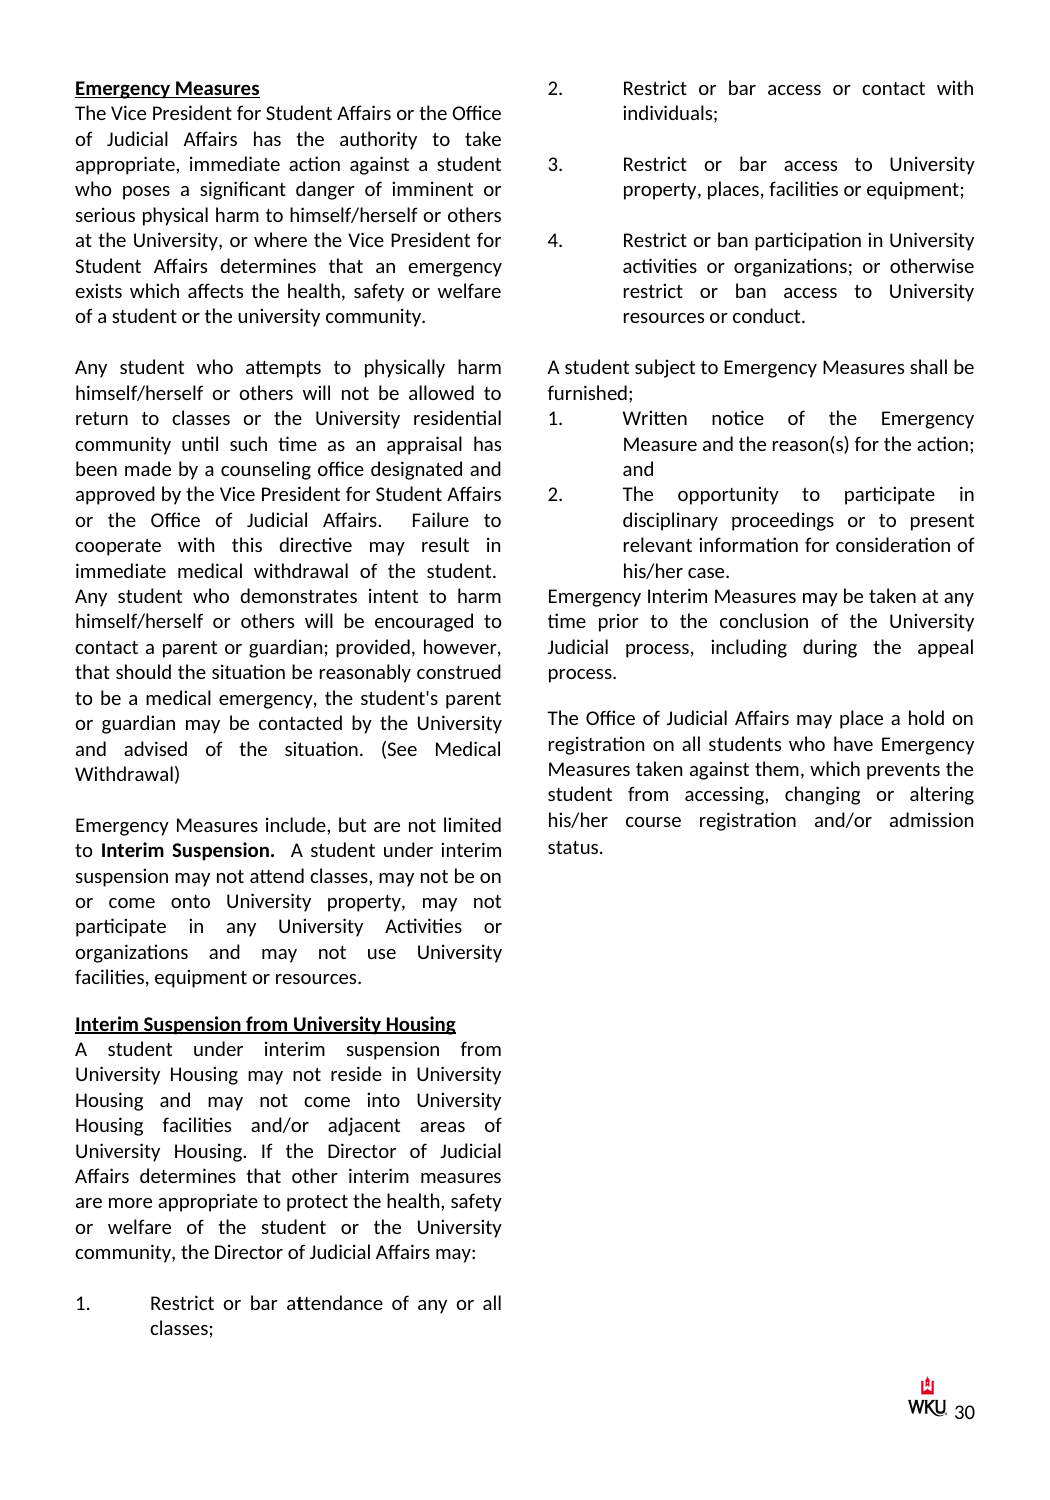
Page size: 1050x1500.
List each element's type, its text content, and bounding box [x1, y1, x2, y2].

text The Vice President for Student Affairs or the Office of Judicial Affairs has the authority to take appropriate, immediate action against a student who poses a significant danger of imminent or serious physical harm to himself/herself or others at the University, or where the Vice President for Student Affairs determines that an emergency exists which affects the health, safety or welfare of a student or the university community. [75, 100, 502, 329]
subtitle Emergency Measures [75, 75, 502, 100]
list The opportunity to participate in disciplinary proceedings or to present relevant information for consideration of his/her case. [547, 482, 975, 583]
text Emergency Interim Measures may be taken at any time prior to the conclusion of the University Judicial process, including during the appeal process. [547, 583, 975, 685]
list Restrict or ban participation in University activities or organizations; or otherwise restrict or ban access to University resources or conduct. [547, 227, 975, 329]
text A student under interim suspension from University Housing may not reside in University Housing and may not come into University Housing facilities and/or adjacent areas of University Housing. If the Director of Judicial Affairs determines that other interim measures are more appropriate to protect the health, safety or welfare of the student or the University community, the Director of Judicial Affairs may: [75, 1036, 502, 1265]
text Any student who attempts to physically harm himself/herself or others will not be allowed to return to classes or the University residential community until such time as an appraisal has been made by a counseling office designated and approved by the Vice President for Student Affairs or the Office of Judicial Affairs. Failure to cooperate with this directive may result in immediate medical withdrawal of the student. Any student who demonstrates intent to harm himself/herself or others will be encouraged to contact a parent or guardian; provided, however, that should the situation be reasonably construed to be a medical emergency, the student's parent or guardian may be contacted by the University and advised of the situation. (See Medical Withdrawal) [75, 354, 502, 787]
subtitle Interim Suspension from University Housing [75, 1011, 502, 1036]
text A student subject to Emergency Measures shall be furnished; [547, 354, 975, 405]
list Restrict or bar attendance of any or all classes; [75, 1290, 502, 1341]
list Restrict or bar access to University property, places, facilities or equipment; [547, 151, 975, 202]
list Written notice of the Emergency Measure and the reason(s) for the action; and [547, 405, 975, 482]
list Restrict or bar access or contact with individuals; [547, 75, 975, 126]
text The Office of Judicial Affairs may place a hold on registration on all students who have Emergency Measures taken against them, which prevents the student from accessing, changing or altering his/her course registration and/or admission status. [547, 705, 975, 861]
picture [905, 1373, 950, 1420]
text Emergency Measures include, but are not limited to Interim Suspension. A student under interim suspension may not attend classes, may not be on or come onto University property, may not participate in any University Activities or organizations and may not use University facilities, equipment or resources. [75, 812, 502, 990]
